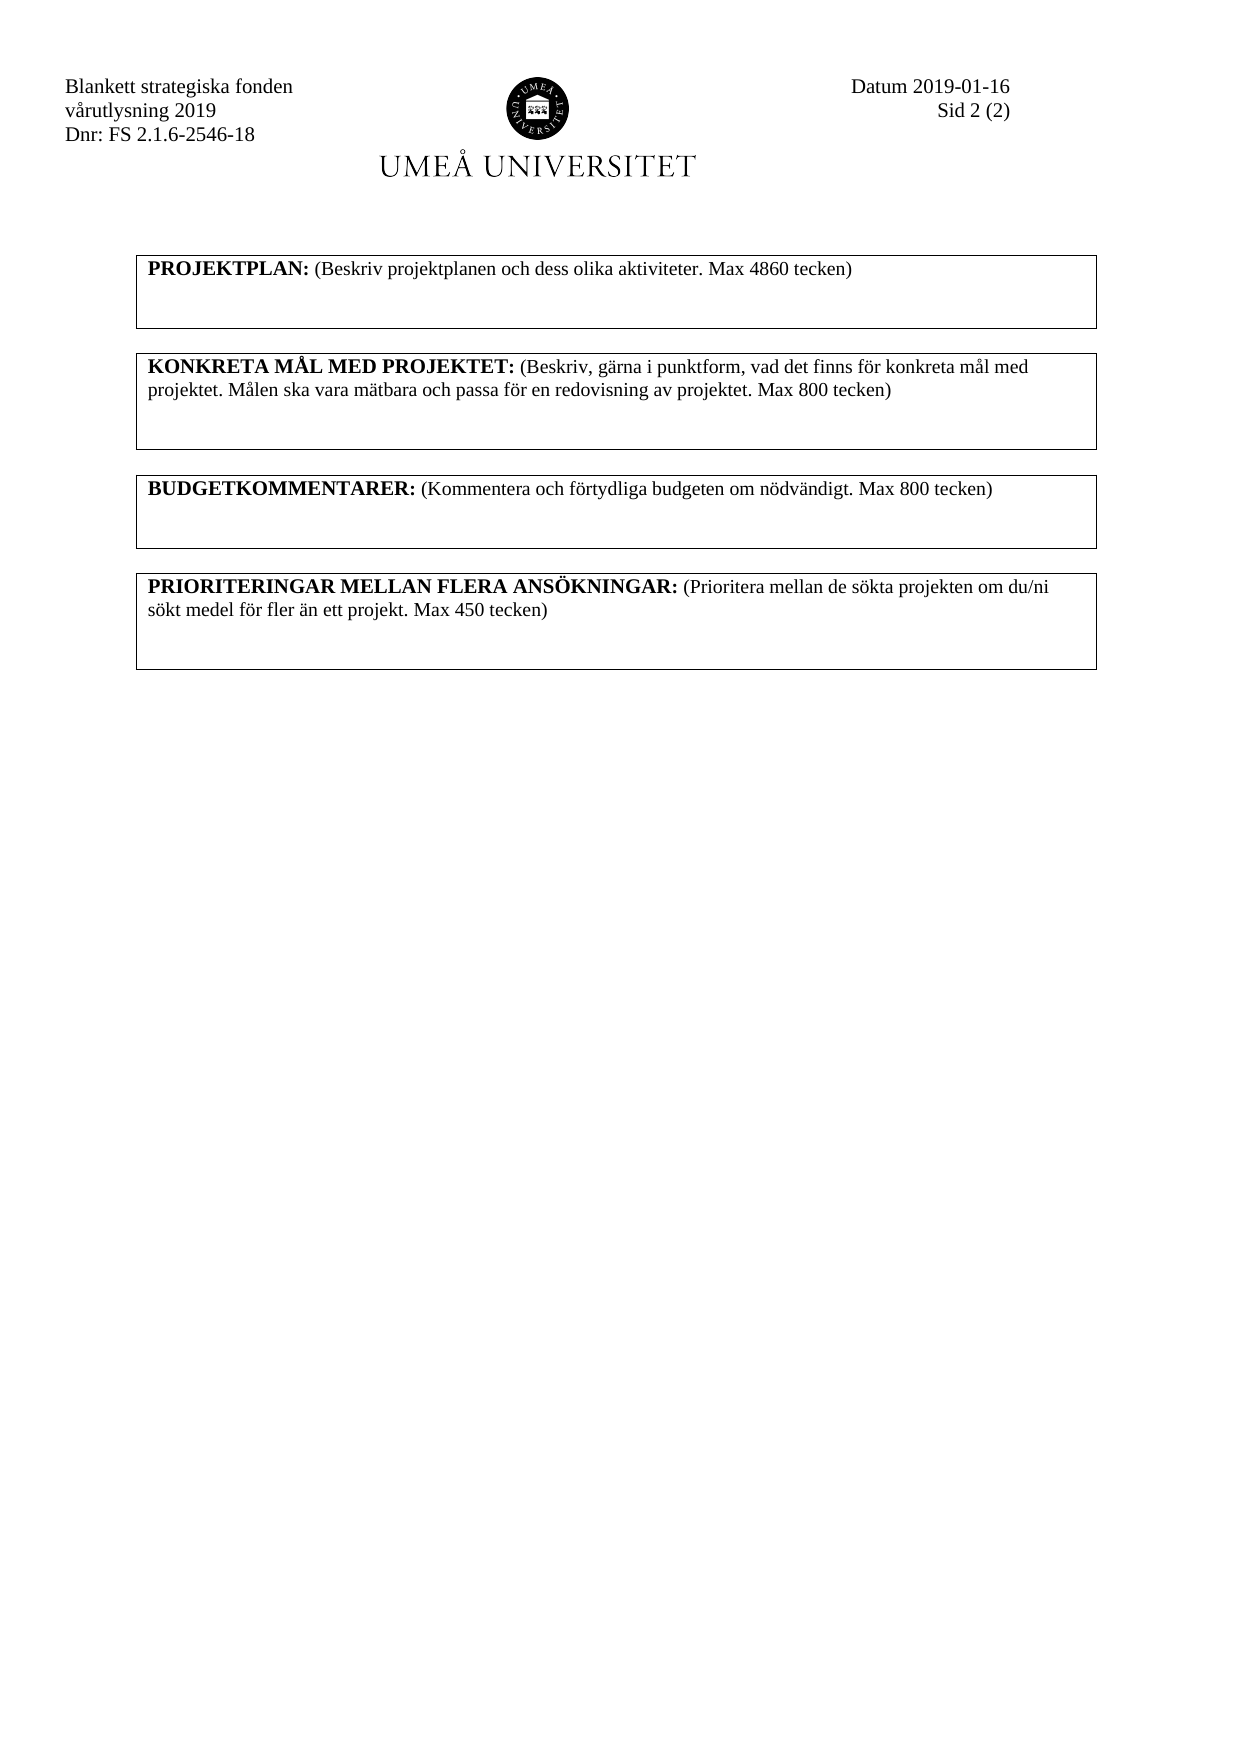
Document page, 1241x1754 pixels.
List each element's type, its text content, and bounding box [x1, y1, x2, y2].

picture [379, 77, 696, 177]
table_header KONKRETA MÅL MED PROJEKTET: (Beskriv, gärna i punktform, vad det finns för konkreta mål med projektet. Målen ska vara mätbara och passa för en redovisning av projektet. Max 800 tecken) [137, 354, 1096, 449]
table_header PROJEKTPLAN: (Beskriv projektplanen och dess olika aktiviteter. Max 4860 tecken) [137, 256, 1096, 328]
table_header PRIORITERINGAR MELLAN FLERA ANSÖKNINGAR: (Prioritera mellan de sökta projekten om du/ni sökt medel för fler än ett projekt. Max 450 tecken) [137, 574, 1096, 669]
table_header BUDGETKOMMENTARER: (Kommentera och förtydliga budgeten om nödvändigt. Max 800 tecken) [137, 476, 1096, 548]
